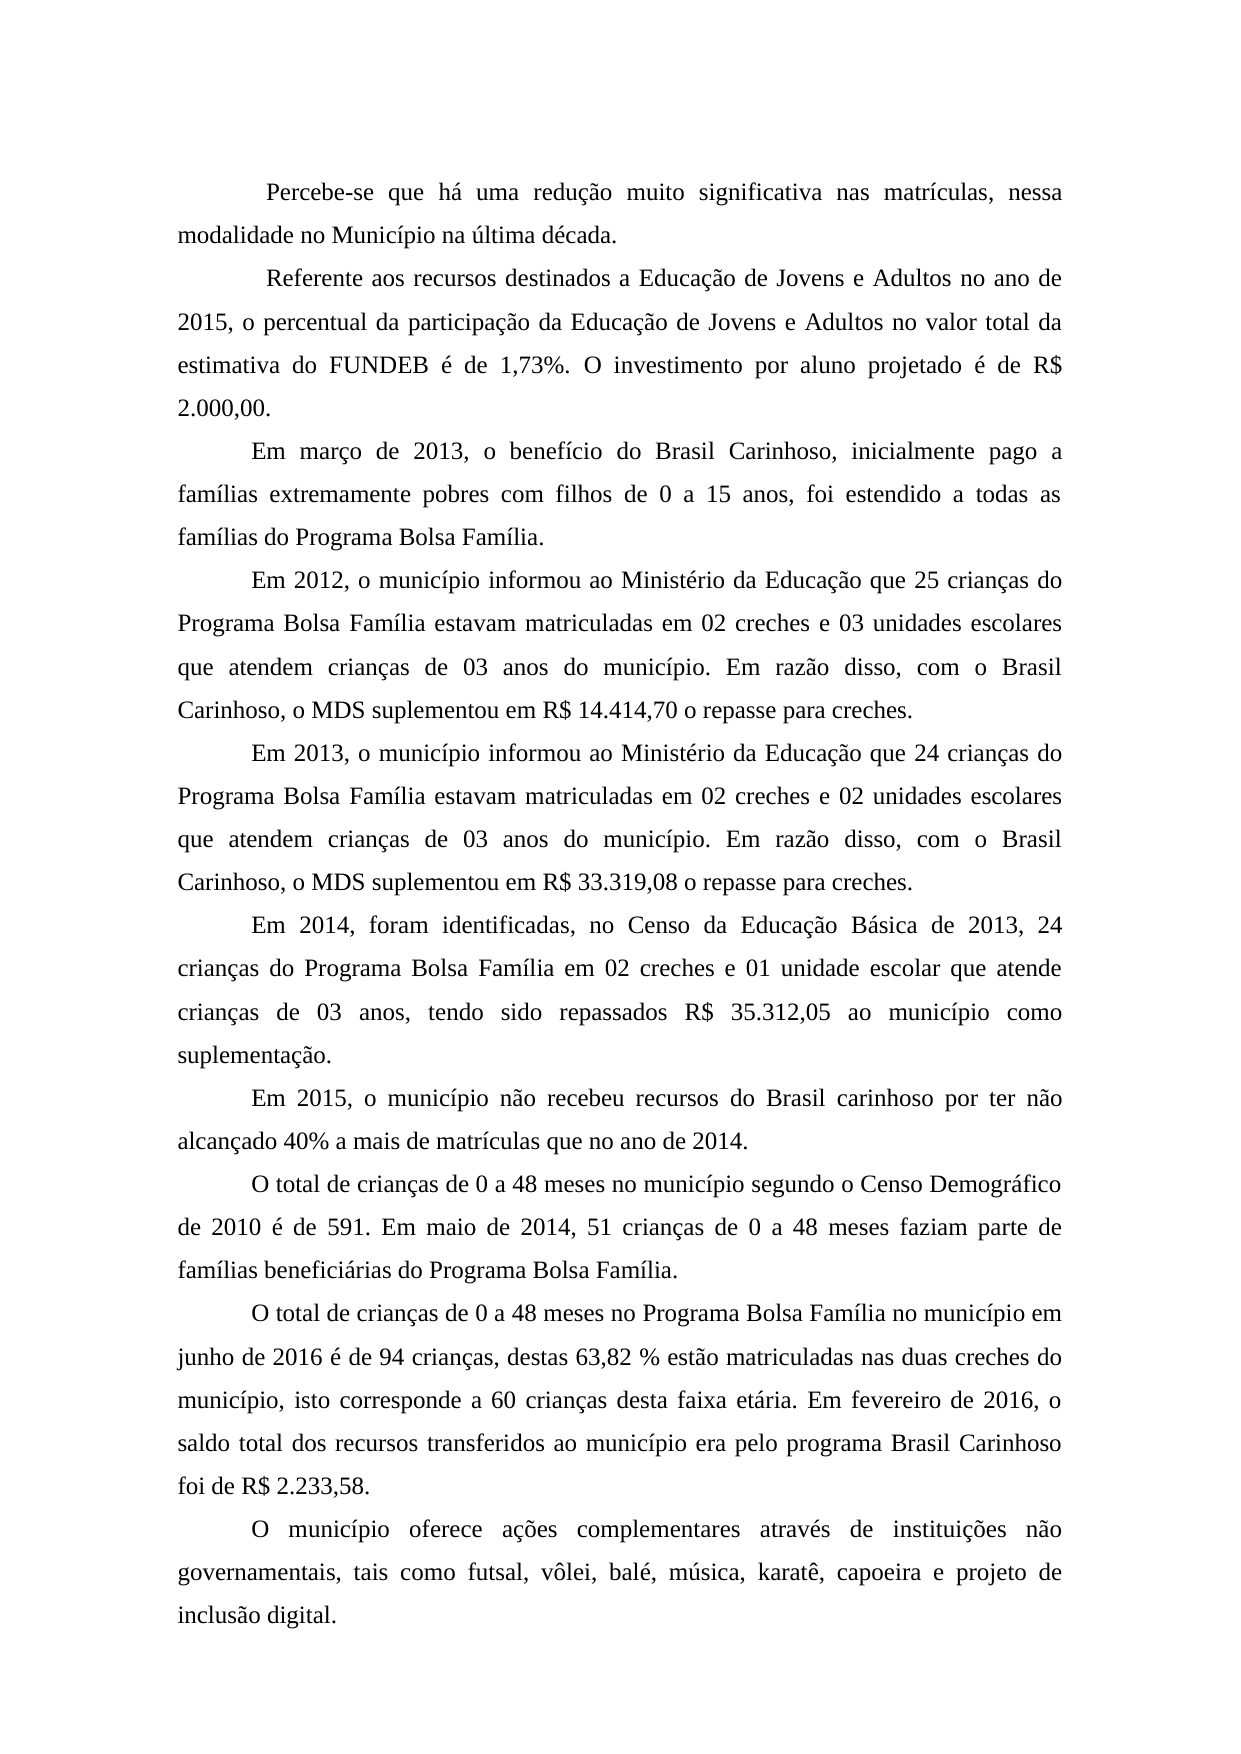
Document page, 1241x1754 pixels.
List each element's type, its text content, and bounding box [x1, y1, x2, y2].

text Em 2015, o município não recebeu recursos do Brasil carinhoso por ter não alcançado 40% a mais de matrículas que no ano de 2014. [177, 1083, 1063, 1155]
text Em 2013, o município informou ao Ministério da Educação que 24 crianças do Programa Bolsa Família estavam matriculadas em 02 creches e 02 unidades escolares que atendem crianças de 03 anos do município. Em razão disso, com o Brasil Carinhoso, o MDS suplementou em R$ 33.319,08 o repasse para creches. [177, 738, 1063, 896]
text Referente aos recursos destinados a Educação de Jovens e Adultos no ano de 2015, o percentual da participação da Educação de Jovens e Adultos no valor total da estimativa do FUNDEB é de 1,73%. O investimento por aluno projetado é de R$ 2.000,00. [177, 263, 1063, 422]
text Percebe-se que há uma redução muito significativa nas matrículas, nessa modalidade no Município na última década. [177, 177, 1063, 249]
text O município oferece ações complementares através de instituições não governamentais, tais como futsal, vôlei, balé, música, karatê, capoeira e projeto de inclusão digital. [177, 1514, 1063, 1629]
text Em março de 2013, o benefício do Brasil Carinhoso, inicialmente pago a famílias extremamente pobres com filhos de 0 a 15 anos, foi estendido a todas as famílias do Programa Bolsa Família. [177, 436, 1063, 551]
text O total de crianças de 0 a 48 meses no município segundo o Censo Demográfico de 2010 é de 591. Em maio de 2014, 51 crianças de 0 a 48 meses faziam parte de famílias beneficiárias do Programa Bolsa Família. [177, 1169, 1063, 1284]
text Em 2014, foram identificadas, no Censo da Educação Básica de 2013, 24 crianças do Programa Bolsa Família em 02 creches e 01 unidade escolar que atende crianças de 03 anos, tendo sido repassados R$ 35.312,05 ao município como suplementação. [177, 910, 1063, 1068]
text O total de crianças de 0 a 48 meses no Programa Bolsa Família no município em junho de 2016 é de 94 crianças, destas 63,82 % estão matriculadas nas duas creches do município, isto corresponde a 60 crianças desta faixa etária. Em fevereiro de 2016, o saldo total dos recursos transferidos ao município era pelo programa Brasil Carinhoso foi de R$ 2.233,58. [177, 1298, 1063, 1500]
text Em 2012, o município informou ao Ministério da Educação que 25 crianças do Programa Bolsa Família estavam matriculadas em 02 creches e 03 unidades escolares que atendem crianças de 03 anos do município. Em razão disso, com o Brasil Carinhoso, o MDS suplementou em R$ 14.414,70 o repasse para creches. [177, 565, 1063, 723]
